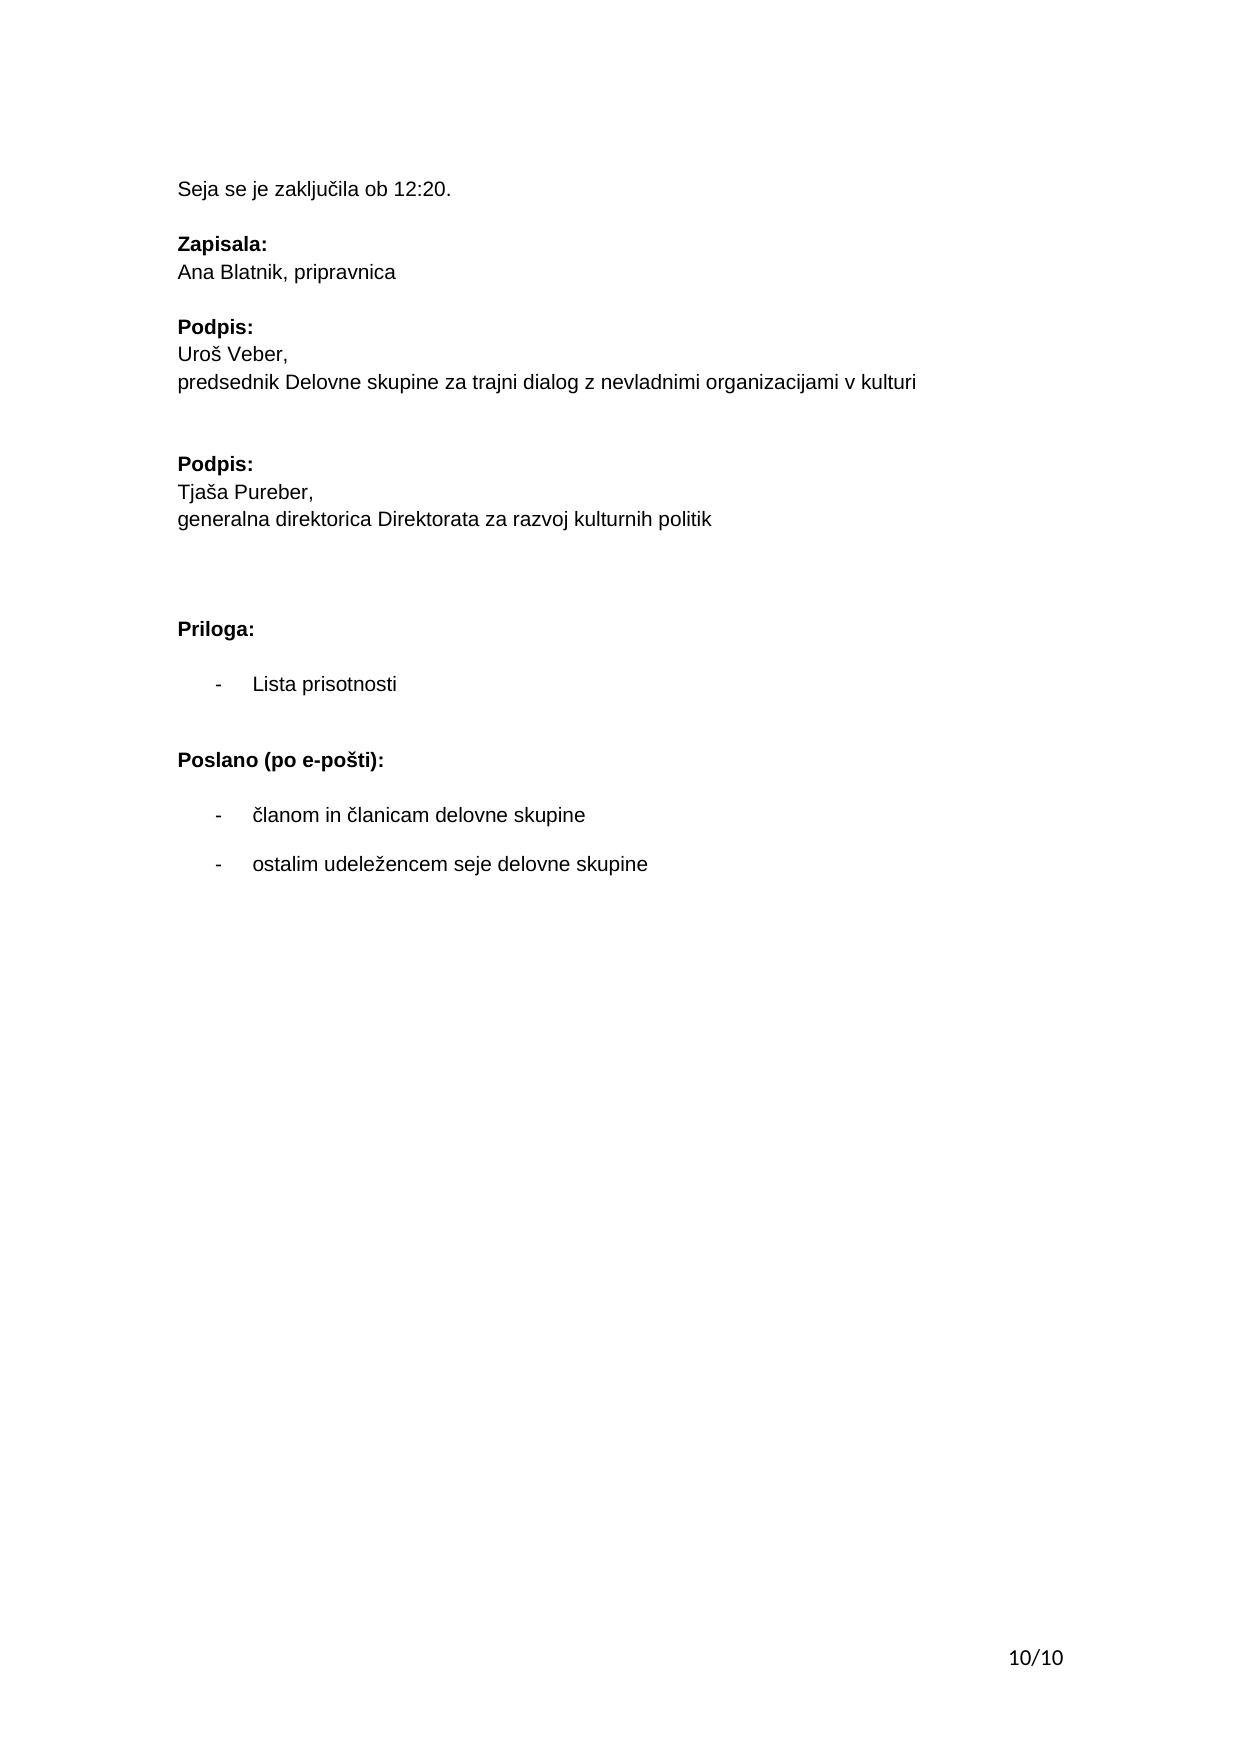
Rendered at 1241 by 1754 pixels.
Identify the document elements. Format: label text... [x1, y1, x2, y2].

text Tjaša Pureber, [177, 480, 1063, 504]
text Seja se je zaključila ob 12:20. [177, 177, 988, 201]
text generalna direktorica Direktorata za razvoj kulturnih politik [177, 507, 1063, 531]
text Priloga: [177, 617, 1063, 641]
list Lista prisotnosti [215, 672, 1063, 696]
text Poslano (po e-pošti): [177, 748, 1063, 772]
list članom in članicam delovne skupine [215, 803, 1063, 827]
text Podpis: [177, 315, 1063, 339]
text predsednik Delovne skupine za trajni dialog z nevladnimi organizacijami v kulturi [177, 370, 1063, 394]
text Uroš Veber, [177, 342, 1063, 366]
text Zapisala: [177, 232, 1063, 256]
text Ana Blatnik, pripravnica [177, 260, 1063, 284]
text Podpis: [177, 452, 1063, 476]
list ostalim udeležencem seje delovne skupine [215, 851, 1063, 875]
